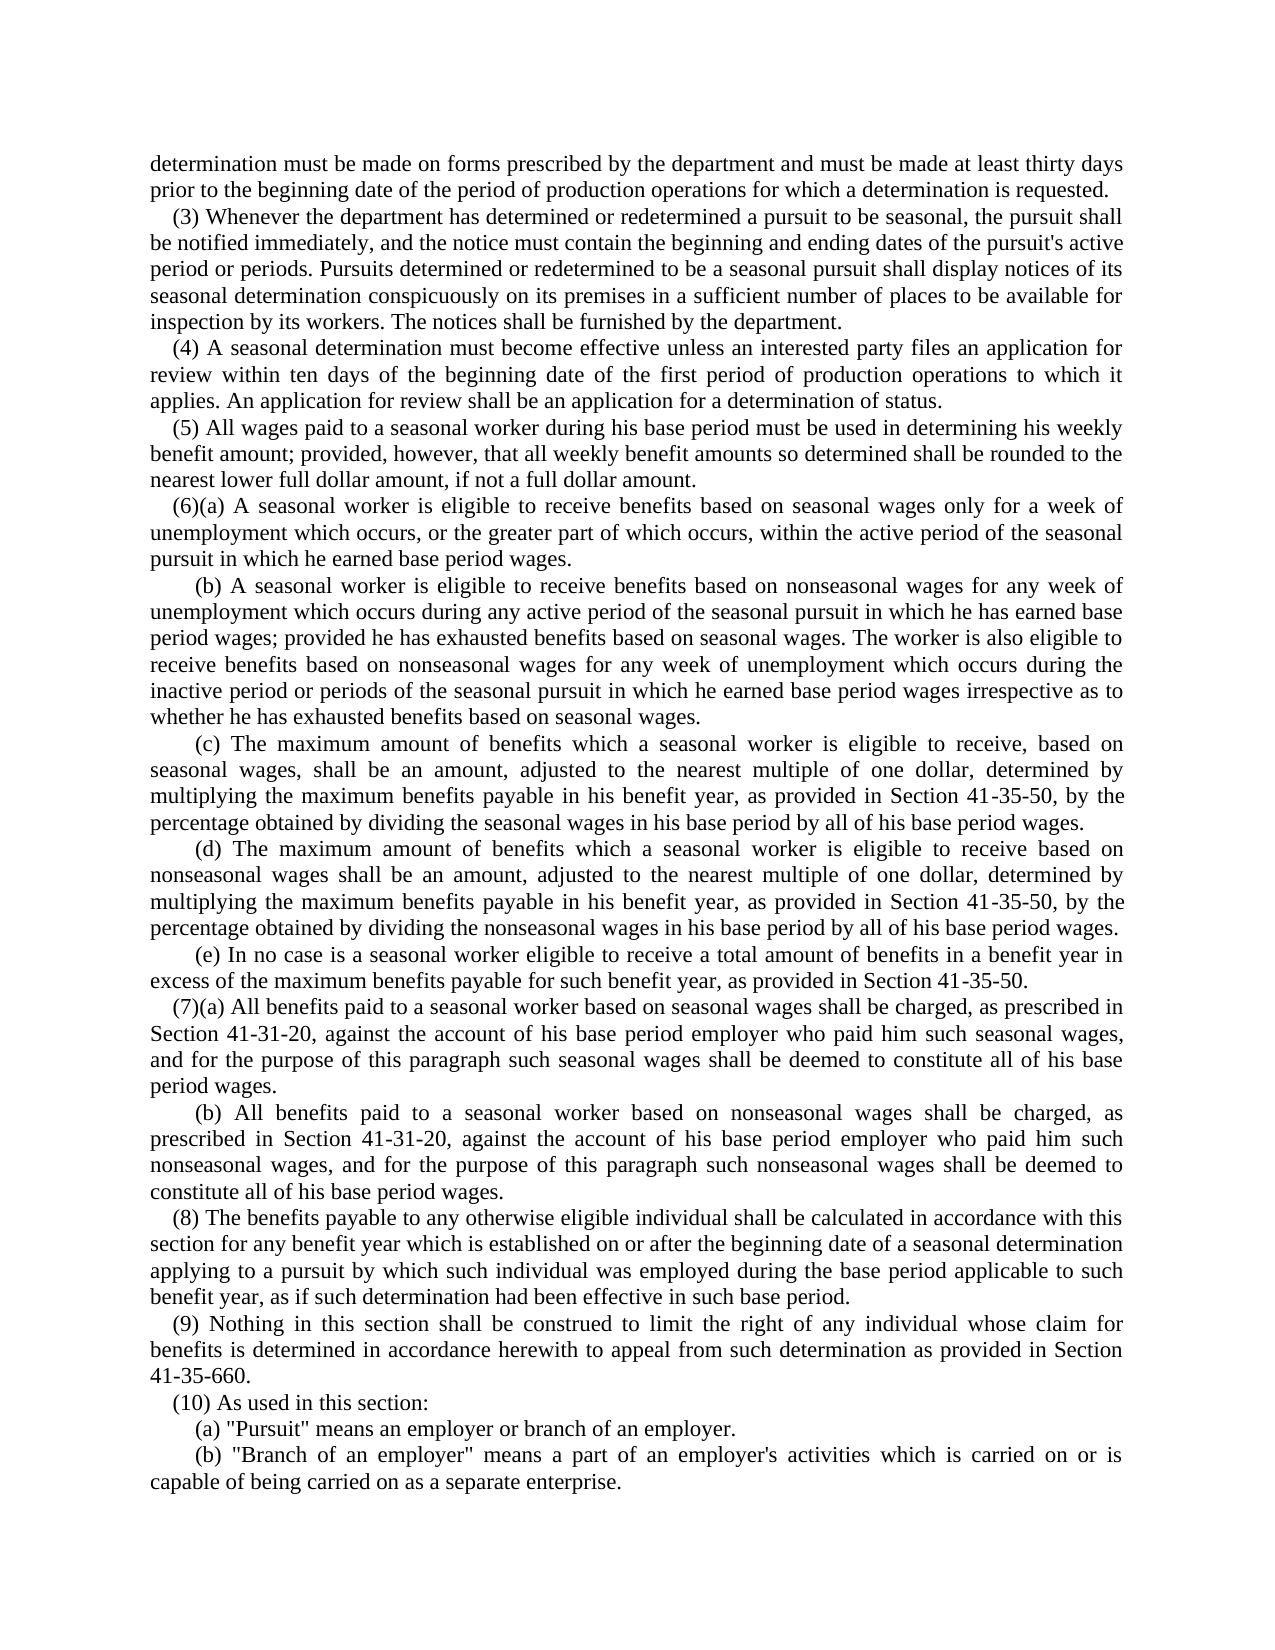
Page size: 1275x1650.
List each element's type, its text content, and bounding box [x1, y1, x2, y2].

text (9) Nothing in this section shall be construed to limit the right of any individual whose claim for benefits is determined in accordance herewith to appeal from such determination as provided in Section 41-35-660. [150, 1309, 1125, 1389]
text (b) "Branch of an employer" means a part of an employer's activities which is carried on or is capable of being carried on as a separate enterprise. [150, 1441, 1125, 1494]
text (b) A seasonal worker is eligible to receive benefits based on nonseasonal wages for any week of unemployment which occurs during any active period of the seasonal pursuit in which he has earned base period wages; provided he has exhausted benefits based on seasonal wages. The worker is also eligible to receive benefits based on nonseasonal wages for any week of unemployment which occurs during the inactive period or periods of the seasonal pursuit in which he earned base period wages irrespective as to whether he has exhausted benefits based on seasonal wages. [150, 572, 1125, 730]
text (a) "Pursuit" means an employer or branch of an employer. [150, 1415, 1125, 1441]
text (7)(a) All benefits paid to a seasonal worker based on seasonal wages shall be charged, as prescribed in Section 41-31-20, against the account of his base period employer who paid him such seasonal wages, and for the purpose of this paragraph such seasonal wages shall be deemed to constitute all of his base period wages. [150, 993, 1125, 1099]
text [150, 150, 1125, 203]
text (8) The benefits payable to any otherwise eligible individual shall be calculated in accordance with this section for any benefit year which is established on or after the beginning date of a seasonal determination applying to a pursuit by which such individual was employed during the base period applicable to such benefit year, as if such determination had been effective in such base period. [150, 1204, 1125, 1309]
text (e) In no case is a seasonal worker eligible to receive a total amount of benefits in a benefit year in excess of the maximum benefits payable for such benefit year, as provided in Section 41-35-50. [150, 941, 1125, 993]
text (6)(a) A seasonal worker is eligible to receive benefits based on seasonal wages only for a week of unemployment which occurs, or the greater part of which occurs, within the active period of the seasonal pursuit in which he earned base period wages. [150, 493, 1125, 572]
text (c) The maximum amount of benefits which a seasonal worker is eligible to receive, based on seasonal wages, shall be an amount, adjusted to the nearest multiple of one dollar, determined by multiplying the maximum benefits payable in his benefit year, as provided in Section 41-35-50, by the percentage obtained by dividing the seasonal wages in his base period by all of his base period wages. [150, 730, 1125, 835]
text (5) All wages paid to a seasonal worker during his base period must be used in determining his weekly benefit amount; provided, however, that all weekly benefit amounts so determined shall be rounded to the nearest lower full dollar amount, if not a full dollar amount. [150, 413, 1125, 493]
text (10) As used in this section: [150, 1389, 1125, 1415]
text (4) A seasonal determination must become effective unless an interested party files an application for review within ten days of the beginning date of the first period of production operations to which it applies. An application for review shall be an application for a determination of status. [150, 334, 1125, 413]
text (d) The maximum amount of benefits which a seasonal worker is eligible to receive based on nonseasonal wages shall be an amount, adjusted to the nearest multiple of one dollar, determined by multiplying the maximum benefits payable in his benefit year, as provided in Section 41-35-50, by the percentage obtained by dividing the nonseasonal wages in his base period by all of his base period wages. [150, 835, 1125, 941]
text (b) All benefits paid to a seasonal worker based on nonseasonal wages shall be charged, as prescribed in Section 41-31-20, against the account of his base period employer who paid him such nonseasonal wages, and for the purpose of this paragraph such nonseasonal wages shall be deemed to constitute all of his base period wages. [150, 1099, 1125, 1204]
text (3) Whenever the department has determined or redetermined a pursuit to be seasonal, the pursuit shall be notified immediately, and the notice must contain the beginning and ending dates of the pursuit's active period or periods. Pursuits determined or redetermined to be a seasonal pursuit shall display notices of its seasonal determination conspicuously on its premises in a sufficient number of places to be available for inspection by its workers. The notices shall be furnished by the department. [150, 203, 1125, 334]
